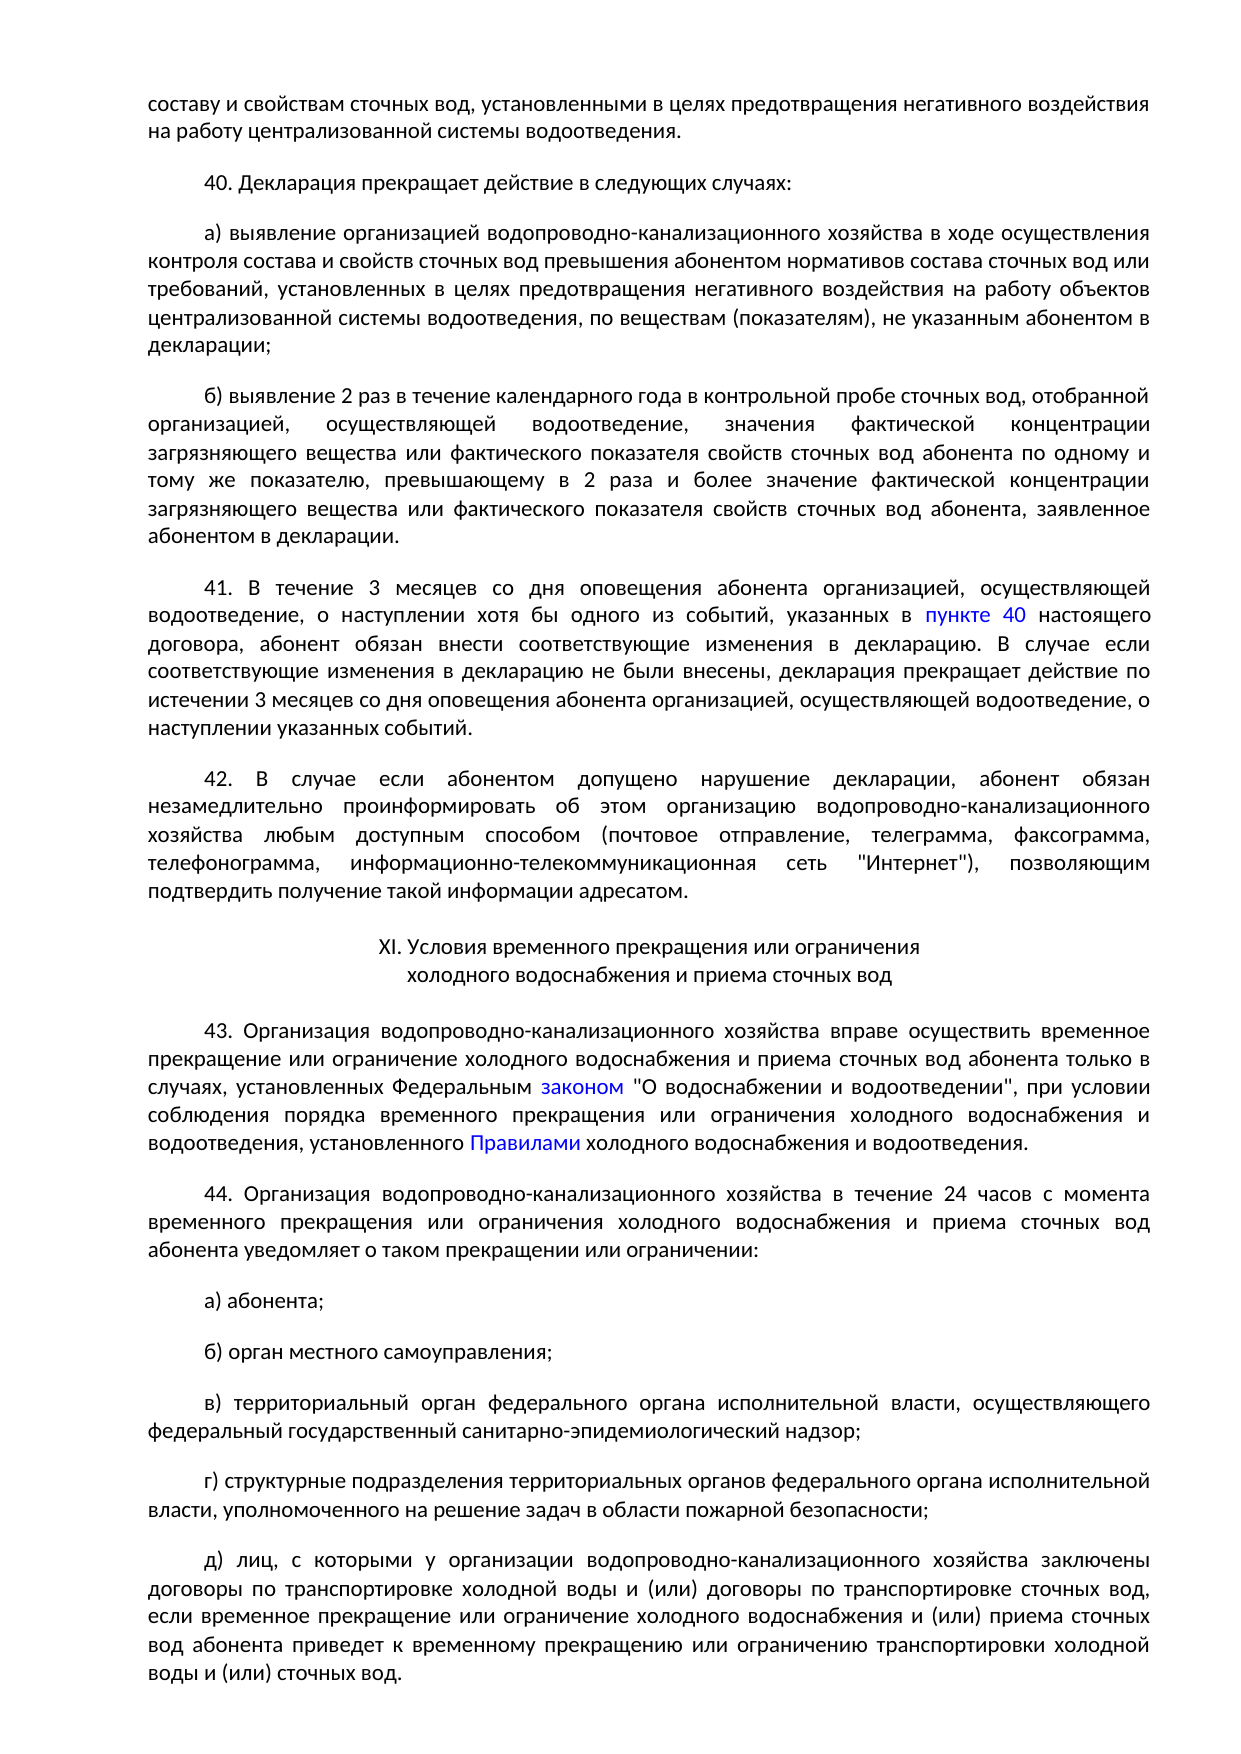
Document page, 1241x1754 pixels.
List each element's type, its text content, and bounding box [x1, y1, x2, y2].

text д) лиц, с которыми у организации водопроводно-канализационного хозяйства заключены договоры по транспортировке холодной воды и (или) договоры по транспортировке сточных вод, если временное прекращение или ограничение холодного водоснабжения и (или) приема сточных вод абонента приведет к временному прекращению или ограничению транспортировки холодной воды и (или) сточных вод. [148, 1546, 1152, 1686]
text 42. В случае если абонентом допущено нарушение декларации, абонент обязан незамедлительно проинформировать об этом организацию водопроводно-канализационного хозяйства любым доступным способом (почтовое отправление, телеграмма, факсограмма, телефонограмма, информационно-телекоммуникационная сеть "Интернет"), позволяющим подтвердить получение такой информации адресатом. [148, 764, 1152, 904]
text в) территориальный орган федерального органа исполнительной власти, осуществляющего федеральный государственный санитарно-эпидемиологический надзор; [148, 1388, 1152, 1444]
text 43. Организация водопроводно-канализационного хозяйства вправе осуществить временное прекращение или ограничение холодного водоснабжения и приема сточных вод абонента только в случаях, установленных Федеральным законом "О водоснабжении и водоотведении", при условии соблюдения порядка временного прекращения или ограничения холодного водоснабжения и водоотведения, установленного Правилами холодного водоснабжения и водоотведения. [148, 1016, 1152, 1156]
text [148, 89, 1152, 145]
text 44. Организация водопроводно-канализационного хозяйства в течение 24 часов с момента временного прекращения или ограничения холодного водоснабжения и приема сточных вод абонента уведомляет о таком прекращении или ограничении: [148, 1179, 1152, 1263]
text холодного водоснабжения и приема сточных вод [148, 960, 1152, 988]
text б) орган местного самоуправления; [148, 1337, 1152, 1365]
text 41. В течение 3 месяцев со дня оповещения абонента организацией, осуществляющей водоотведение, о наступлении хотя бы одного из событий, указанных в пункте 40 настоящего договора, абонент обязан внести соответствующие изменения в декларацию. В случае если соответствующие изменения в декларацию не были внесены, декларация прекращает действие по истечении 3 месяцев со дня оповещения абонента организацией, осуществляющей водоотведение, о наступлении указанных событий. [148, 573, 1152, 741]
text г) структурные подразделения территориальных органов федерального органа исполнительной власти, уполномоченного на решение задач в области пожарной безопасности; [148, 1467, 1152, 1523]
text XI. Условия временного прекращения или ограничения [148, 932, 1152, 960]
text 40. Декларация прекращает действие в следующих случаях: [148, 168, 1152, 196]
text а) абонента; [148, 1286, 1152, 1314]
text б) выявление 2 раз в течение календарного года в контрольной пробе сточных вод, отобранной организацией, осуществляющей водоотведение, значения фактической концентрации загрязняющего вещества или фактического показателя свойств сточных вод абонента по одному и тому же показателю, превышающему в 2 раза и более значение фактической концентрации загрязняющего вещества или фактического показателя свойств сточных вод абонента, заявленное абонентом в декларации. [148, 382, 1152, 550]
text а) выявление организацией водопроводно-канализационного хозяйства в ходе осуществления контроля состава и свойств сточных вод превышения абонентом нормативов состава сточных вод или требований, установленных в целях предотвращения негативного воздействия на работу объектов централизованной системы водоотведения, по веществам (показателям), не указанным абонентом в декларации; [148, 218, 1152, 359]
